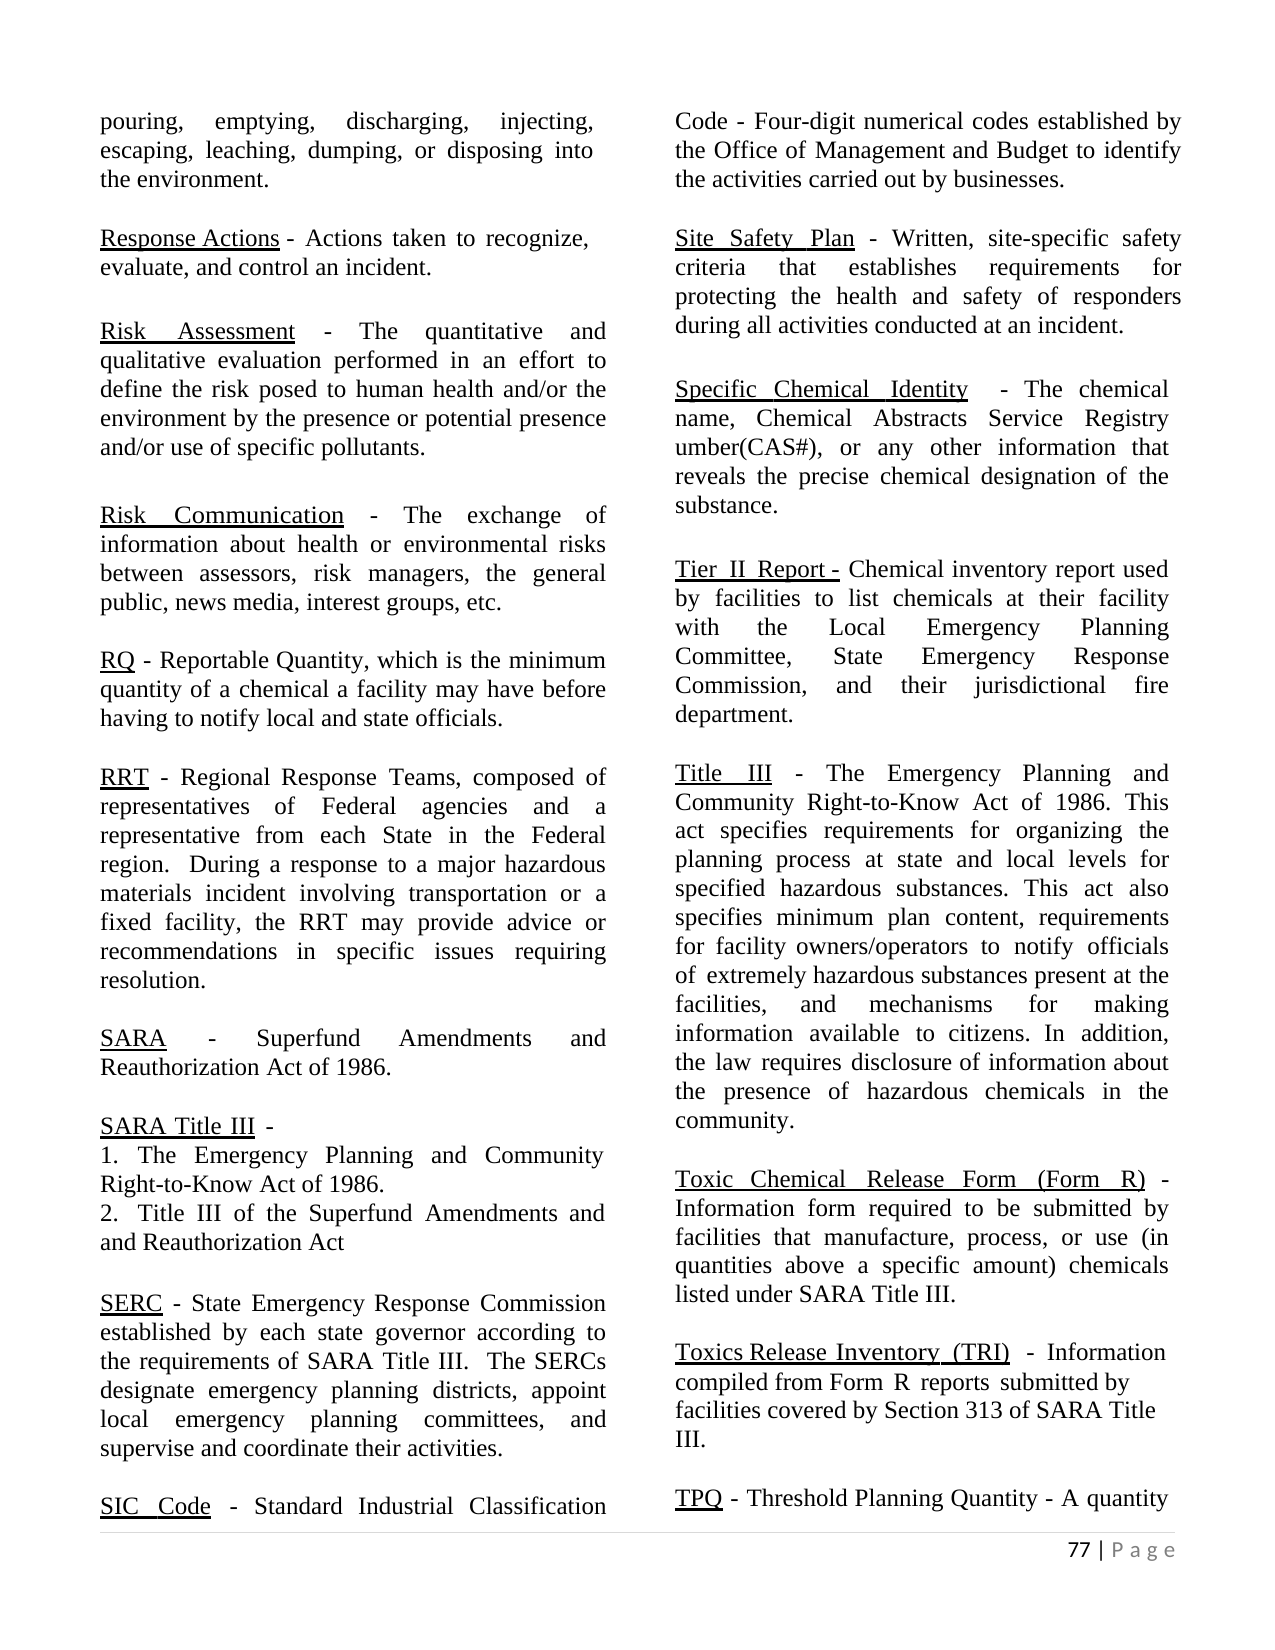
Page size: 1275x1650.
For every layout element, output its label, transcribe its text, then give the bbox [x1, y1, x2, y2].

text Risk Communication - The exchange of information about health or environmental risks between assessors, risk managers, the general public, news media, interest groups, etc. [100, 500, 606, 616]
text Response Actions - Actions taken to recognize, evaluate, and control an incident. [100, 223, 594, 281]
text Specific Chemical Identity - The chemical name, Chemical Abstracts Service Registry umber(CAS#), or any other information that reveals the precise chemical designation of the substance. [675, 374, 1169, 519]
text SARA - Superfund Amendments and Reauthorization Act of 1986. [100, 1023, 606, 1081]
text RRT - Regional Response Teams, composed of representatives of Federal agencies and a representative from each State in the Federal region. During a response to a major hazardous materials incident involving transportation or a fixed facility, the RRT may provide advice or recommendations in specific issues requiring resolution. [100, 762, 606, 994]
text Right-to-Know Act of 1986. [100, 1169, 602, 1198]
text SIC Code - Standard Industrial Classification Code - Four-digit numerical codes established by the Office of Management and Budget to identify the activities carried out by businesses. [100, 1491, 606, 1520]
text SARA Title III - [100, 1111, 274, 1140]
text SERC - State Emergency Response Commission established by each state governor according to the requirements of SARA Title III. The SERCs designate emergency planning districts, appoint local emergency planning committees, and supervise and coordinate their activities. [100, 1288, 606, 1461]
text Release - Any spilling, leaking, pumping, pouring, emptying, discharging, injecting, escaping, leaching, dumping, or disposing into the environment. [100, 106, 594, 193]
text Site Safety Plan - Written, site-specific safety criteria that establishes requirements for protecting the health and safety of responders during all activities conducted at an incident. [675, 223, 1181, 338]
text Reauthorization Act. Toxics Release Inventory (TRI) - Information compiled from Form R reports submitted by facilities covered by Section 313 of SARA Title III. [637, 1339, 1169, 1453]
text Toxic Chemical Release Form (Form R) - Information form required to be submitted by facilities that manufacture, process, or use (in quantities above a specific amount) chemicals listed under SARA Title III. [675, 1164, 1169, 1308]
text 1. The Emergency Planning and Community [100, 1140, 606, 1169]
text Tier II Report - Chemical inventory report used by facilities to list chemicals at their facility with the Local Emergency Planning Committee, State Emergency Response Commission, and their jurisdictional fire department. [675, 554, 1169, 728]
text RQ - Reportable Quantity, which is the minimum quantity of a chemical a facility may have before having to notify local and state officials. [100, 646, 606, 732]
text Risk Assessment - The quantitative and qualitative evaluation performed in an effort to define the risk posed to human health and/or the environment by the presence or potential presence and/or use of specific pollutants. [100, 316, 606, 461]
text Title III - The Emergency Planning and Community Right-to-Know Act of 1986. This act specifies requirements for organizing the planning process at state and local levels for specified hazardous substances. This act also specifies minimum plan content, requirements for facility owners/operators to notify officials of extremely hazardous substances present at the facilities, and mechanisms for making information available to citizens. In addition, the law requires disclosure of information about the presence of hazardous chemicals in the community. [675, 758, 1169, 1134]
text SIC Code - Standard Industrial Classification Code - Four-digit numerical codes established by the Office of Management and Budget to identify the activities carried out by businesses. [675, 106, 1181, 193]
text 2. Title III of the Superfund Amendments and and Reauthorization Act [100, 1198, 606, 1255]
